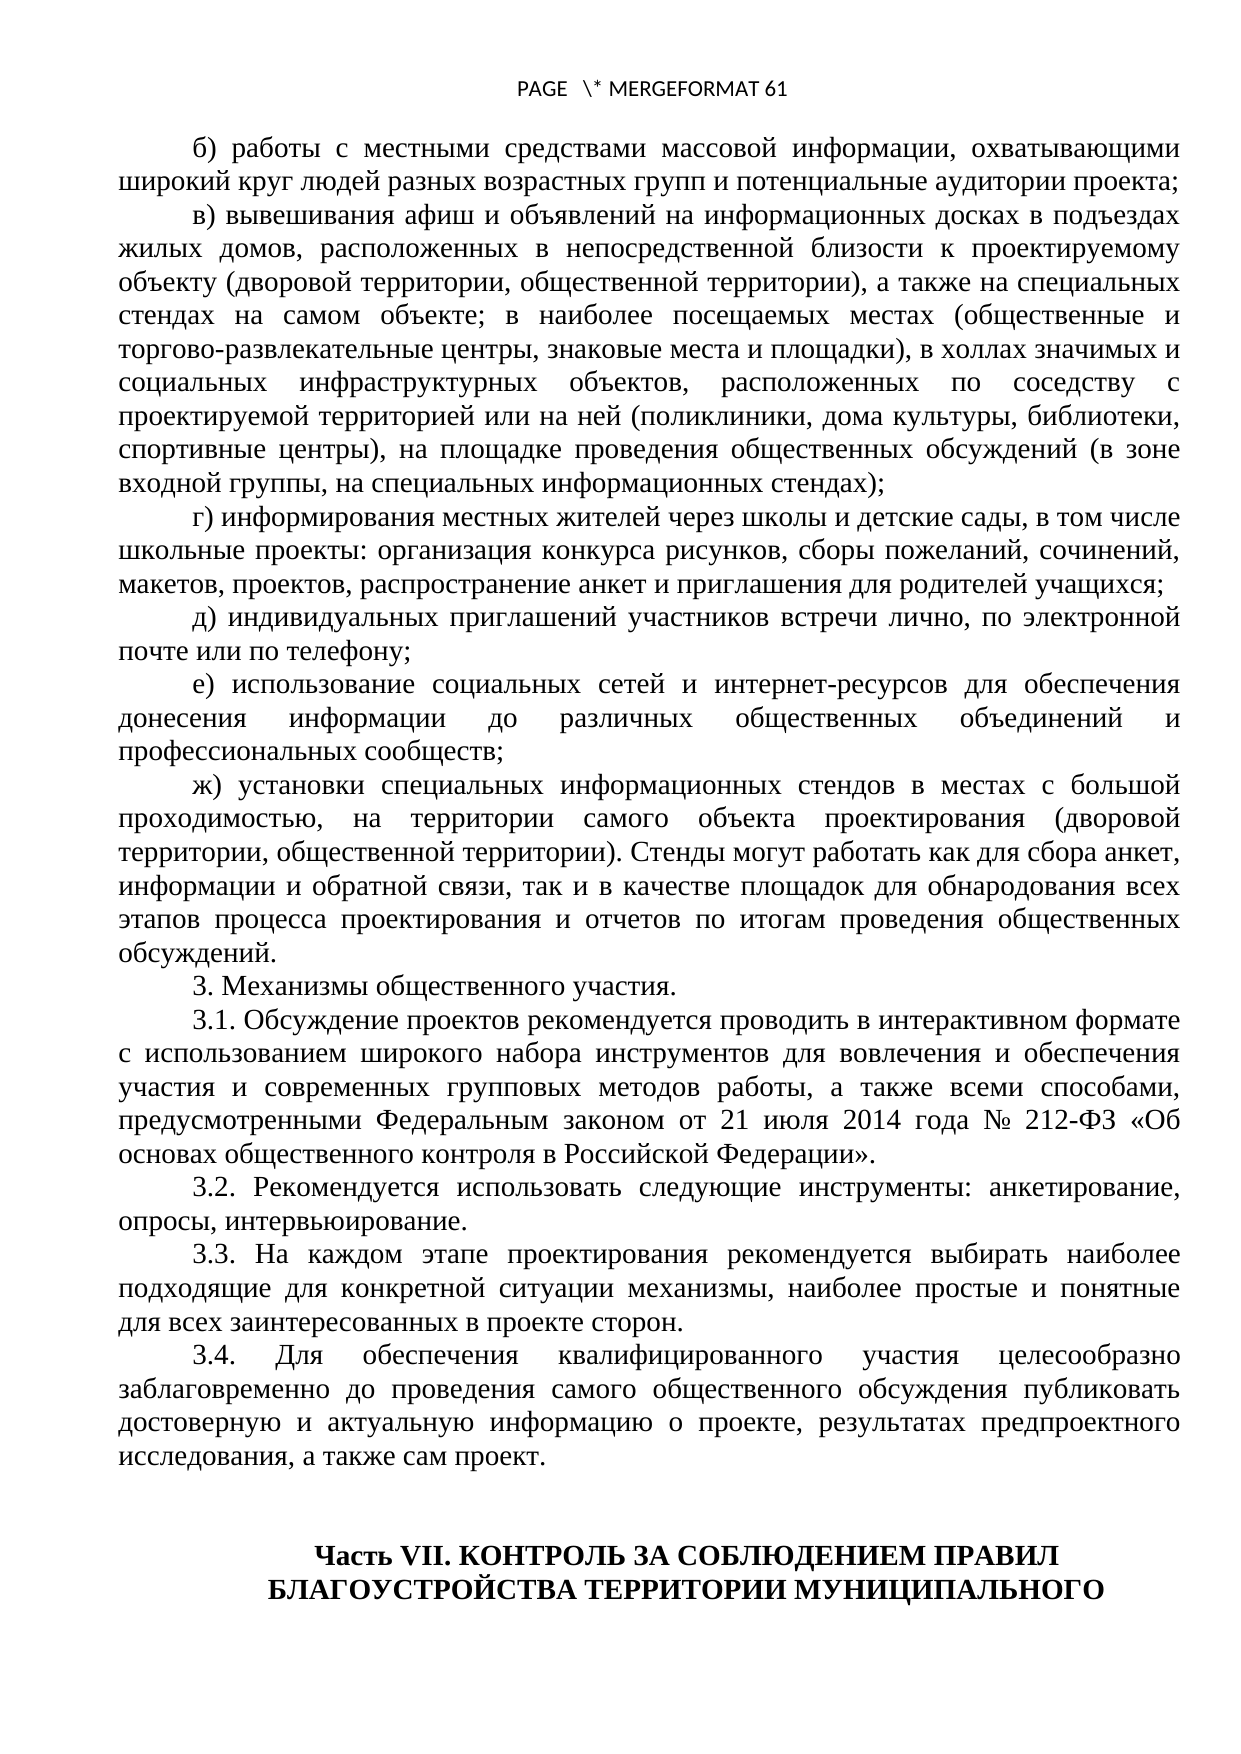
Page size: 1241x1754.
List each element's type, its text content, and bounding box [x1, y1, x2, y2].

text д) индивидуальных приглашений участников встречи лично, по электронной почте или по телефону; [118, 599, 1181, 666]
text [118, 1572, 1181, 1606]
text б) работы с местными средствами массовой информации, охватывающими широкий круг людей разных возрастных групп и потенциальные аудитории проекта; [118, 130, 1181, 197]
text ж) установки специальных информационных стендов в местах с большой проходимостью, на территории самого объекта проектирования (дворовой территории, общественной территории). Стенды могут работать как для сбора анкет, информации и обратной связи, так и в качестве площадок для обнародования всех этапов процесса проектирования и отчетов по итогам проведения общественных обсуждений. [118, 767, 1181, 968]
text 3.1. Обсуждение проектов рекомендуется проводить в интерактивном формате с использованием широкого набора инструментов для вовлечения и обеспечения участия и современных групповых методов работы, а также всеми способами, предусмотренными Федеральным законом от 21 июля 2014 года № 212-ФЗ «Об основах общественного контроля в Российской Федерации». [118, 1002, 1181, 1169]
text 3.3. На каждом этапе проектирования рекомендуется выбирать наиболее подходящие для конкретной ситуации механизмы, наиболее простые и понятные для всех заинтересованных в проекте сторон. [118, 1237, 1181, 1337]
text в) вывешивания афиш и объявлений на информационных досках в подъездах жилых домов, расположенных в непосредственной близости к проектируемому объекту (дворовой территории, общественной территории), а также на специальных стендах на самом объекте; в наиболее посещаемых местах (общественные и торгово-развлекательные центры, знаковые места и площадки), в холлах значимых и социальных инфраструктурных объектов, расположенных по соседству с проектируемой территорией или на ней (поликлиники, дома культуры, библиотеки, спортивные центры), на площадке проведения общественных обсуждений (в зоне входной группы, на специальных информационных стендах); [118, 197, 1181, 499]
text 3. Механизмы общественного участия. [118, 968, 1181, 1002]
text 3.4. Для обеспечения квалифицированного участия целесообразно заблаговременно до проведения самого общественного обсуждения публиковать достоверную и актуальную информацию о проекте, результатах предпроектного исследования, а также сам проект. [118, 1337, 1181, 1471]
text е) использование социальных сетей и интернет-ресурсов для обеспечения донесения информации до различных общественных объединений и профессиональных сообществ; [118, 666, 1181, 767]
text Часть VII. КОНТРОЛЬ ЗА СОБЛЮДЕНИЕМ ПРАВИЛ [118, 1538, 1181, 1572]
text 3.2. Рекомендуется использовать следующие инструменты: анкетирование, опросы, интервьюирование. [118, 1169, 1181, 1237]
text г) информирования местных жителей через школы и детские сады, в том числе школьные проекты: организация конкурса рисунков, сборы пожеланий, сочинений, макетов, проектов, распространение анкет и приглашения для родителей учащихся; [118, 499, 1181, 599]
